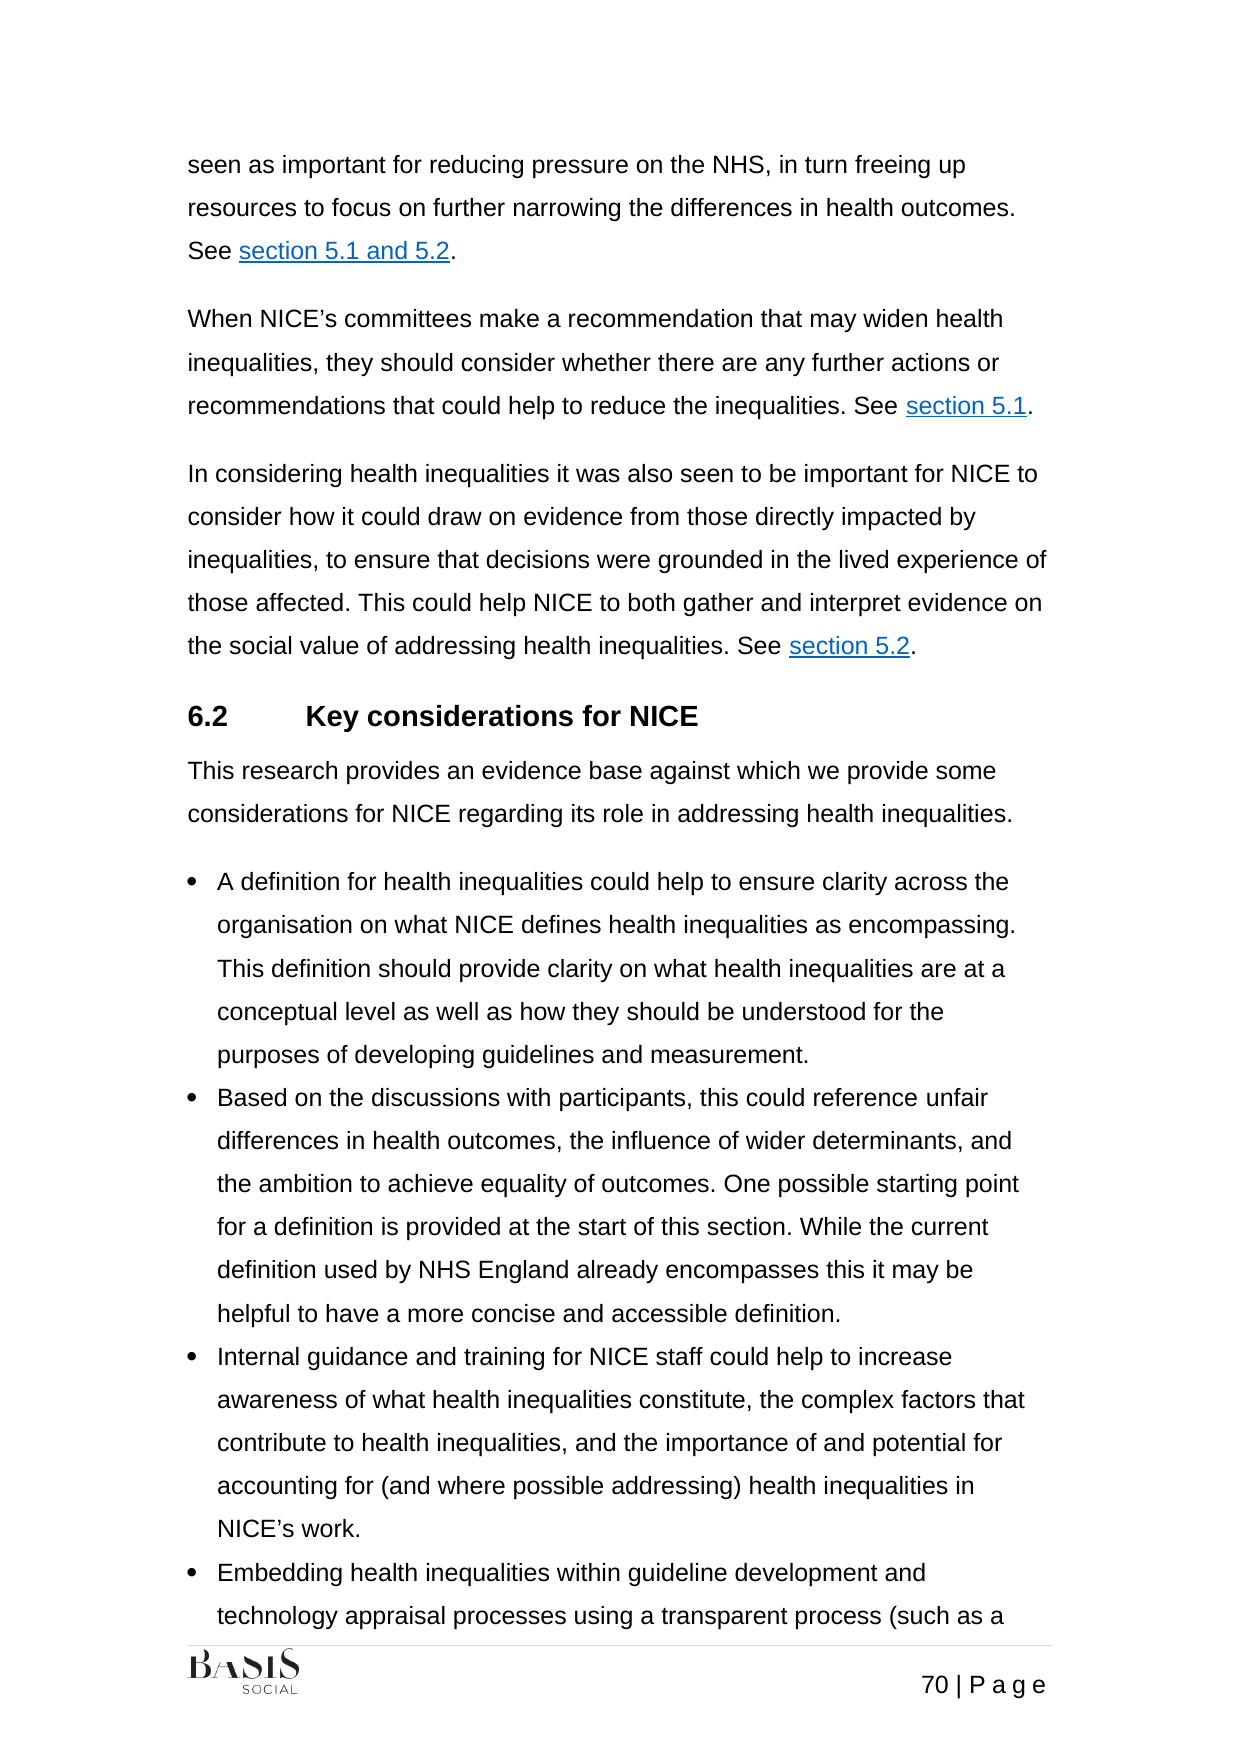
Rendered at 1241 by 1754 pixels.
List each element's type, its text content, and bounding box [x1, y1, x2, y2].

text Based on the discussions with participants, this could reference unfair differences in health outcomes, the influence of wider determinants, and the ambition to achieve equality of outcomes. One possible starting point for a definition is provided at the start of this section. While the current definition used by NHS England already encompasses this it may be helpful to have a more concise and accessible definition. [187, 1083, 1053, 1327]
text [187, 1557, 1053, 1629]
text In considering health inequalities it was also seen to be important for NICE to consider how it could draw on evidence from those directly impacted by inequalities, to ensure that decisions were grounded in the lived experience of those affected. This could help NICE to both gather and interpret evidence on the social value of addressing health inequalities. See section 5.2. [187, 459, 1053, 660]
picture [187, 1648, 299, 1694]
text A definition for health inequalities could help to ensure clarity across the organisation on what NICE defines health inequalities as encompassing. This definition should provide clarity on what health inequalities are at a conceptual level as well as how they should be understood for the purposes of developing guidelines and measurement. [187, 867, 1053, 1068]
subtitle Key considerations for NICE [187, 699, 1053, 733]
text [187, 150, 1053, 265]
text When NICE’s committees make a recommendation that may widen health inequalities, they should consider whether there are any further actions or recommendations that could help to reduce the inequalities. See section 5.1. [187, 304, 1053, 419]
text Internal guidance and training for NICE staff could help to increase awareness of what health inequalities constitute, the complex factors that contribute to health inequalities, and the importance of and potential for accounting for (and where possible addressing) health inequalities in NICE’s work. [187, 1342, 1053, 1543]
text This research provides an evidence base against which we provide some considerations for NICE regarding its role in addressing health inequalities. [187, 756, 1053, 828]
